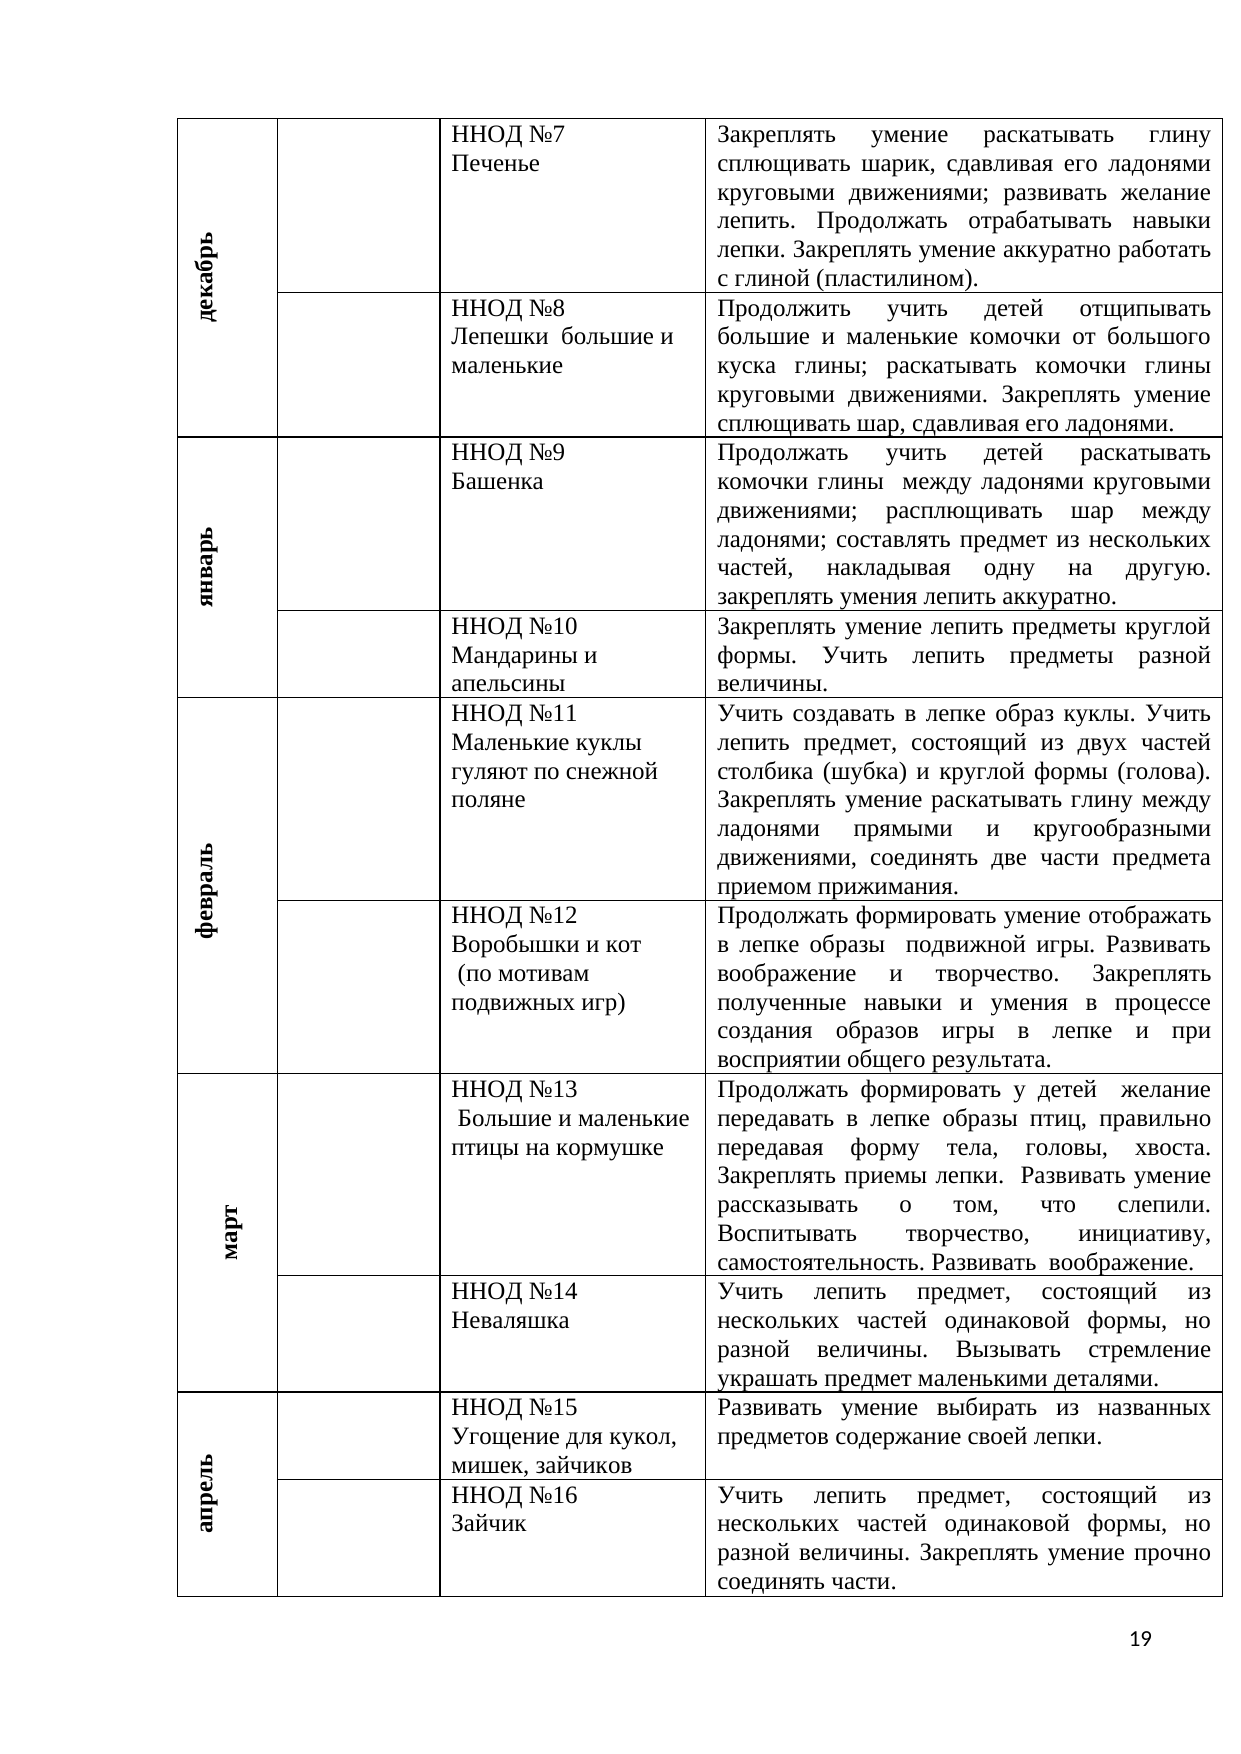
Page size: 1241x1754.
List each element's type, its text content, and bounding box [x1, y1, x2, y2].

table_cell январь [178, 438, 277, 697]
table_cell декабрь [178, 119, 277, 436]
table_cell Учить лепить предмет, состоящий из нескольких частей одинаковой формы, но разной величины. Закреплять умение прочно соединять части. [706, 1480, 1222, 1596]
table_cell [278, 1074, 439, 1275]
table_cell март [178, 1074, 277, 1391]
table_cell [278, 698, 439, 899]
table_cell Развивать умение выбирать из названных предметов содержание своей лепки. [706, 1393, 1222, 1479]
table_cell Продолжить учить детей отщипывать большие и маленькие комочки от большого куска глины; раскатывать комочки глины круговыми движениями. Закреплять умение сплющивать шар, сдавливая его ладонями. [706, 293, 1222, 436]
table_cell ННОД №11 Маленькие куклы гуляют по снежной поляне [441, 698, 705, 899]
table_cell ННОД №8 Лепешки большие и маленькие [441, 293, 705, 436]
table_cell [278, 438, 439, 610]
table_cell [278, 293, 439, 436]
table_cell ННОД №9 Башенка [441, 438, 705, 610]
table_cell ННОД №10 Мандарины и апельсины [441, 611, 705, 697]
table_cell [278, 901, 439, 1073]
table_cell Учить лепить предмет, состоящий из нескольких частей одинаковой формы, но разной величины. Вызывать стремление украшать предмет маленькими деталями. [706, 1276, 1222, 1391]
table_cell ННОД №16 Зайчик [441, 1480, 705, 1596]
table_cell Закреплять умение раскатывать глину сплющивать шарик, сдавливая его ладонями круговыми движениями; развивать желание лепить. Продолжать отрабатывать навыки лепки. Закреплять умение аккуратно работать с глиной (пластилином). [706, 119, 1222, 292]
table_cell [278, 119, 439, 292]
table_cell ННОД №15 Угощение для кукол, мишек, зайчиков [441, 1393, 705, 1479]
table_cell Закреплять умение лепить предметы круглой формы. Учить лепить предметы разной величины. [706, 611, 1222, 697]
table_cell ННОД №14 Неваляшка [441, 1276, 705, 1391]
table_cell февраль [178, 698, 277, 1073]
table_cell ННОД №7 Печенье [441, 119, 705, 292]
table_cell [278, 1276, 439, 1391]
table_cell Продолжать учить детей раскатывать комочки глины между ладонями круговыми движениями; расплющивать шар между ладонями; составлять предмет из нескольких частей, накладывая одну на другую. закреплять умения лепить аккуратно. [706, 438, 1222, 610]
table_cell ННОД №12 Воробышки и кот (по мотивам подвижных игр) [441, 901, 705, 1073]
table_cell апрель [178, 1393, 277, 1596]
table_cell [278, 1480, 439, 1596]
table_cell [278, 1393, 439, 1479]
table_cell Продолжать формировать умение отображать в лепке образы подвижной игры. Развивать воображение и творчество. Закреплять полученные навыки и умения в процессе создания образов игры в лепке и при восприятии общего результата. [706, 901, 1222, 1073]
table_cell Продолжать формировать у детей желание передавать в лепке образы птиц, правильно передавая форму тела, головы, хвоста. Закреплять приемы лепки. Развивать умение рассказывать о том, что слепили. Воспитывать творчество, инициативу, самостоятельность. Развивать воображение. [706, 1074, 1222, 1275]
table_cell ННОД №13 Большие и маленькие птицы на кормушке [441, 1074, 705, 1275]
table_cell [278, 611, 439, 697]
table_cell Учить создавать в лепке образ куклы. Учить лепить предмет, состоящий из двух частей столбика (шубка) и круглой формы (голова). Закреплять умение раскатывать глину между ладонями прямыми и кругообразными движениями, соединять две части предмета приемом прижимания. [706, 698, 1222, 899]
